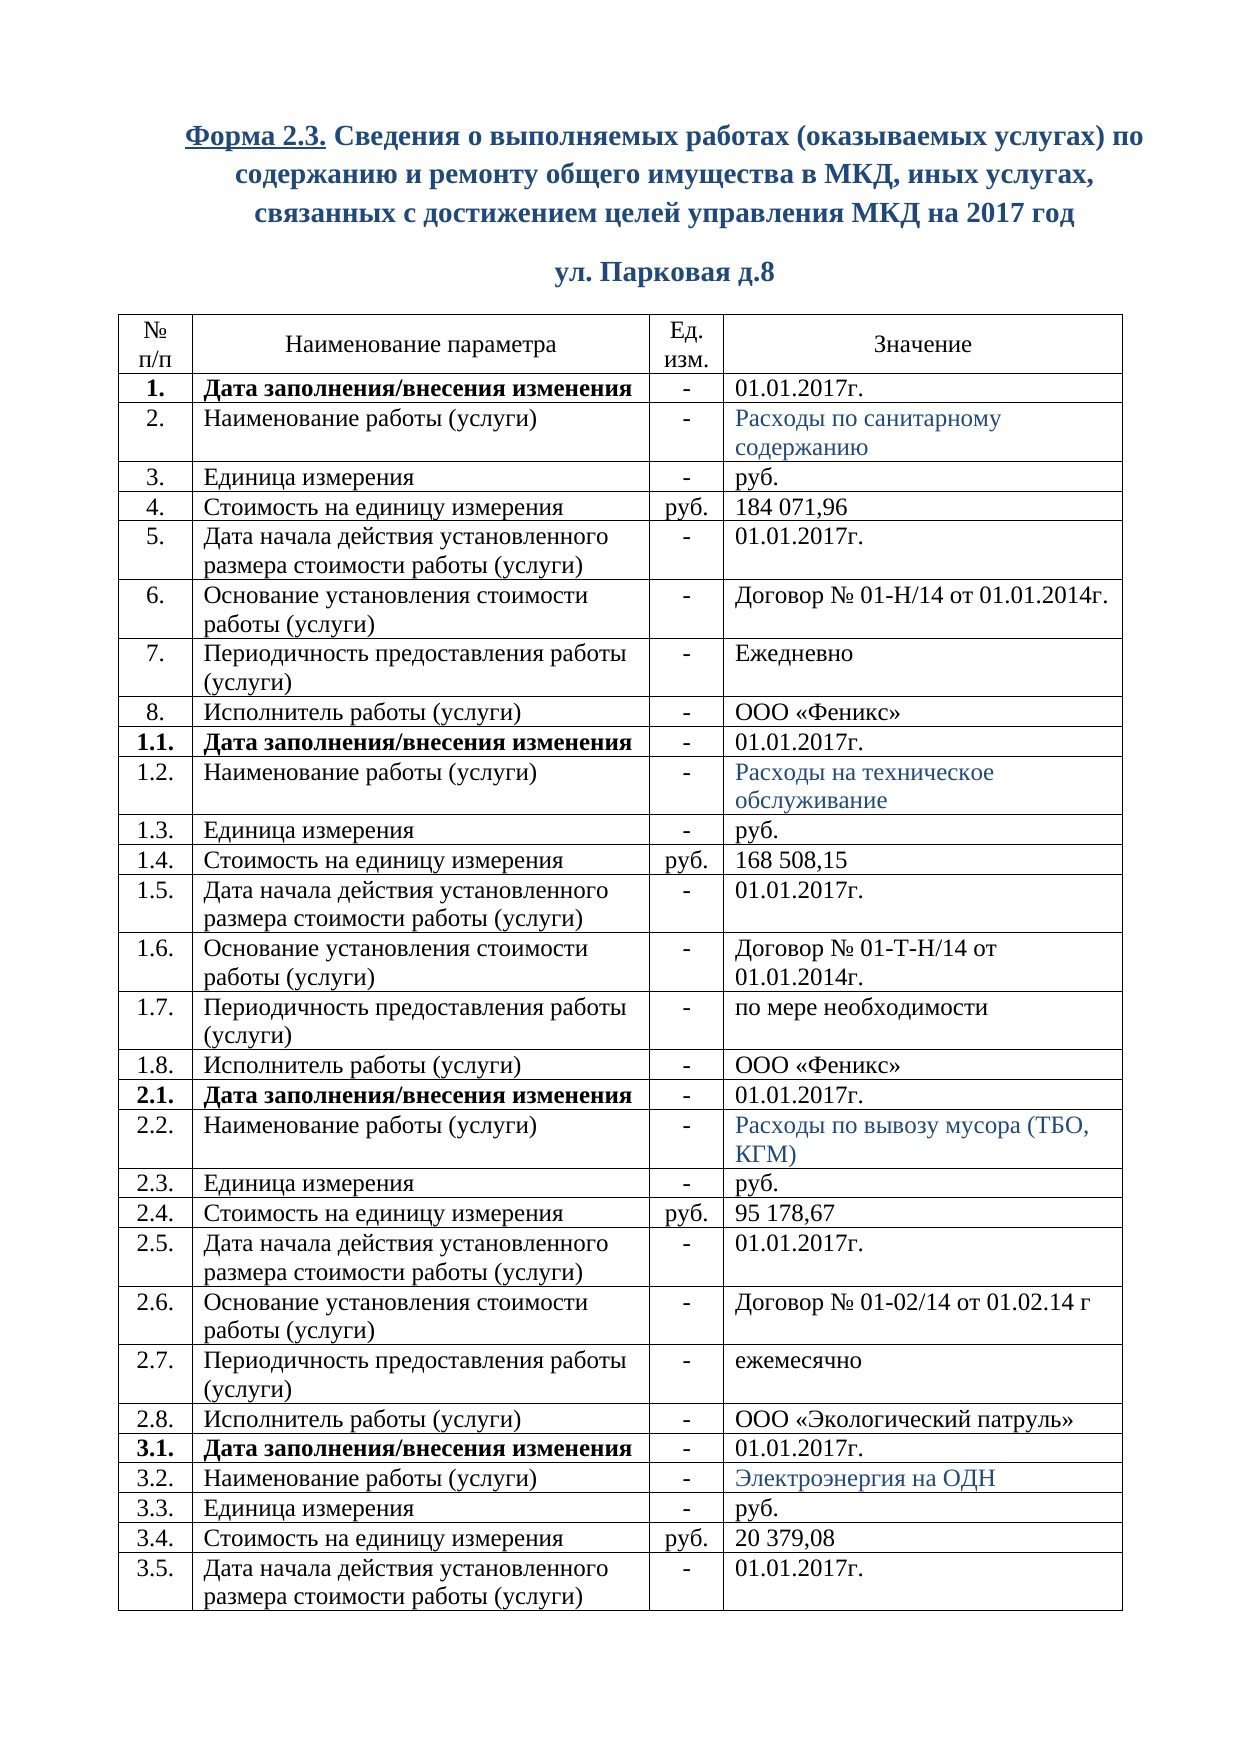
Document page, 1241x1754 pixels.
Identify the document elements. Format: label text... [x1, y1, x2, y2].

table_cell Стоимость на единицу измерения [193, 1523, 649, 1552]
table_cell - [650, 1228, 723, 1286]
table_cell 5. [119, 521, 192, 579]
table_header № п/п [119, 315, 192, 372]
table_cell 1.3. [119, 815, 192, 844]
table_cell Единица измерения [193, 1493, 649, 1522]
table_cell - [650, 374, 723, 402]
table_cell ООО «Феникс» [724, 1050, 1122, 1079]
table_cell 2.6. [119, 1287, 192, 1344]
table_cell руб. [650, 492, 723, 520]
table_cell 2.8. [119, 1404, 192, 1432]
table_cell Ежедневно [724, 639, 1122, 696]
table_cell Единица измерения [193, 815, 649, 844]
table_cell 1. [119, 374, 192, 402]
table_cell Исполнитель работы (услуги) [193, 1050, 649, 1079]
table_cell - [650, 1404, 723, 1432]
table_cell Договор № 01-Н/14 от 01.01.2014г. [724, 580, 1122, 637]
table_cell Единица измерения [193, 1169, 649, 1197]
table_cell 01.01.2017г. [724, 727, 1122, 756]
table_header Ед. изм. [650, 315, 723, 372]
table_header Значение [724, 315, 1122, 372]
table_cell 2.1. [119, 1080, 192, 1109]
table_cell 2.7. [119, 1345, 192, 1403]
table_cell Периодичность предоставления работы (услуги) [193, 639, 649, 696]
table_cell 3. [119, 462, 192, 491]
table_cell Дата заполнения/внесения изменения [193, 374, 649, 402]
table_cell Периодичность предоставления работы (услуги) [193, 992, 649, 1049]
table_cell 3.4. [119, 1523, 192, 1552]
table_cell 1.7. [119, 992, 192, 1049]
table_cell 01.01.2017г. [724, 374, 1122, 402]
table_cell - [650, 727, 723, 756]
table_cell 2.5. [119, 1228, 192, 1286]
table_cell 20 379,08 [724, 1523, 1122, 1552]
table_cell - [650, 933, 723, 991]
table_cell Периодичность предоставления работы (услуги) [193, 1345, 649, 1403]
table_cell Основание установления стоимости работы (услуги) [193, 580, 649, 637]
table_cell Исполнитель работы (услуги) [193, 1404, 649, 1432]
table_cell 7. [119, 639, 192, 696]
table_cell - [650, 521, 723, 579]
table_cell Исполнитель работы (услуги) [193, 697, 649, 726]
table_cell 1.6. [119, 933, 192, 991]
table_cell Стоимость на единицу измерения [193, 845, 649, 874]
table_cell Основание установления стоимости работы (услуги) [193, 933, 649, 991]
table_cell руб. [724, 815, 1122, 844]
table_cell Дата начала действия установленного размера стоимости работы (услуги) [193, 1553, 649, 1610]
table_cell Расходы по санитарному содержанию [724, 403, 1122, 461]
table_cell Расходы по вывозу мусора (ТБО, КГМ) [724, 1110, 1122, 1167]
table_cell 1.8. [119, 1050, 192, 1079]
table_cell 6. [119, 580, 192, 637]
table_cell - [650, 1110, 723, 1167]
table_cell Дата начала действия установленного размера стоимости работы (услуги) [193, 1228, 649, 1286]
table_cell ежемесячно [724, 1345, 1122, 1403]
table_cell Наименование работы (услуги) [193, 1463, 649, 1492]
table_cell - [650, 1434, 723, 1462]
table_cell Электроэнергия на ОДН [724, 1463, 1122, 1492]
text Форма 2.3. Сведения о выполняемых работах (оказываемых услугах) по содержанию и ремонту общего имущества в МКД, иных услугах, связанных с достижением целей управления МКД на 2017 год [177, 118, 1152, 229]
table_cell 1.4. [119, 845, 192, 874]
table_cell - [650, 815, 723, 844]
table_cell - [650, 580, 723, 637]
table_cell 3.1. [119, 1434, 192, 1462]
table_cell 01.01.2017г. [724, 1080, 1122, 1109]
table_cell 01.01.2017г. [724, 521, 1122, 579]
table_cell 4. [119, 492, 192, 520]
table_cell 3.2. [119, 1463, 192, 1492]
table_cell Расходы на техническое обслуживание [724, 757, 1122, 814]
table_cell - [650, 697, 723, 726]
table_cell 01.01.2017г. [724, 1553, 1122, 1610]
table_cell ООО «Феникс» [724, 697, 1122, 726]
table_cell 1.1. [119, 727, 192, 756]
table_cell 01.01.2017г. [724, 1228, 1122, 1286]
table_cell Договор № 01-Т-Н/14 от 01.01.2014г. [724, 933, 1122, 991]
table_cell по мере необходимости [724, 992, 1122, 1049]
table_cell 8. [119, 697, 192, 726]
table_cell руб. [724, 1493, 1122, 1522]
table_cell - [650, 1050, 723, 1079]
table_cell 1.2. [119, 757, 192, 814]
table_cell 2. [119, 403, 192, 461]
table_cell Стоимость на единицу измерения [193, 492, 649, 520]
table_cell Договор № 01-02/14 от 01.02.14 г [724, 1287, 1122, 1344]
table_cell - [650, 1463, 723, 1492]
table_cell руб. [650, 1523, 723, 1552]
table_cell - [650, 1345, 723, 1403]
table_cell Единица измерения [193, 462, 649, 491]
table_cell руб. [650, 845, 723, 874]
table_cell 3.5. [119, 1553, 192, 1610]
table_cell Дата заполнения/внесения изменения [193, 1434, 649, 1462]
table_cell 01.01.2017г. [724, 1434, 1122, 1462]
table_cell Наименование работы (услуги) [193, 403, 649, 461]
table_cell 2.2. [119, 1110, 192, 1167]
table_cell - [650, 462, 723, 491]
table_cell - [650, 992, 723, 1049]
table_cell Дата заполнения/внесения изменения [193, 727, 649, 756]
table_cell 168 508,15 [724, 845, 1122, 874]
table_cell - [650, 1287, 723, 1344]
table_cell - [650, 875, 723, 932]
table_cell Дата заполнения/внесения изменения [193, 1080, 649, 1109]
table_cell 184 071,96 [724, 492, 1122, 520]
table_cell - [650, 1080, 723, 1109]
table_cell 2.3. [119, 1169, 192, 1197]
table_cell - [650, 1169, 723, 1197]
table_cell 3.3. [119, 1493, 192, 1522]
table_cell руб. [650, 1198, 723, 1227]
table_cell Наименование работы (услуги) [193, 1110, 649, 1167]
text ул. Парковая д.8 [177, 254, 1152, 288]
table_cell ООО «Экологический патруль» [724, 1404, 1122, 1432]
table_cell - [650, 1493, 723, 1522]
table_cell - [650, 403, 723, 461]
table_cell руб. [724, 1169, 1122, 1197]
table_cell Стоимость на единицу измерения [193, 1198, 649, 1227]
table_cell - [650, 757, 723, 814]
table_cell 1.5. [119, 875, 192, 932]
table_cell Основание установления стоимости работы (услуги) [193, 1287, 649, 1344]
table_cell Наименование работы (услуги) [193, 757, 649, 814]
table_cell 2.4. [119, 1198, 192, 1227]
table_cell 01.01.2017г. [724, 875, 1122, 932]
table_cell - [650, 1553, 723, 1610]
table_cell Дата начала действия установленного размера стоимости работы (услуги) [193, 875, 649, 932]
table_cell Дата начала действия установленного размера стоимости работы (услуги) [193, 521, 649, 579]
table_header Наименование параметра [193, 315, 649, 372]
table_cell - [650, 639, 723, 696]
table_cell руб. [724, 462, 1122, 491]
table_cell 95 178,67 [724, 1198, 1122, 1227]
